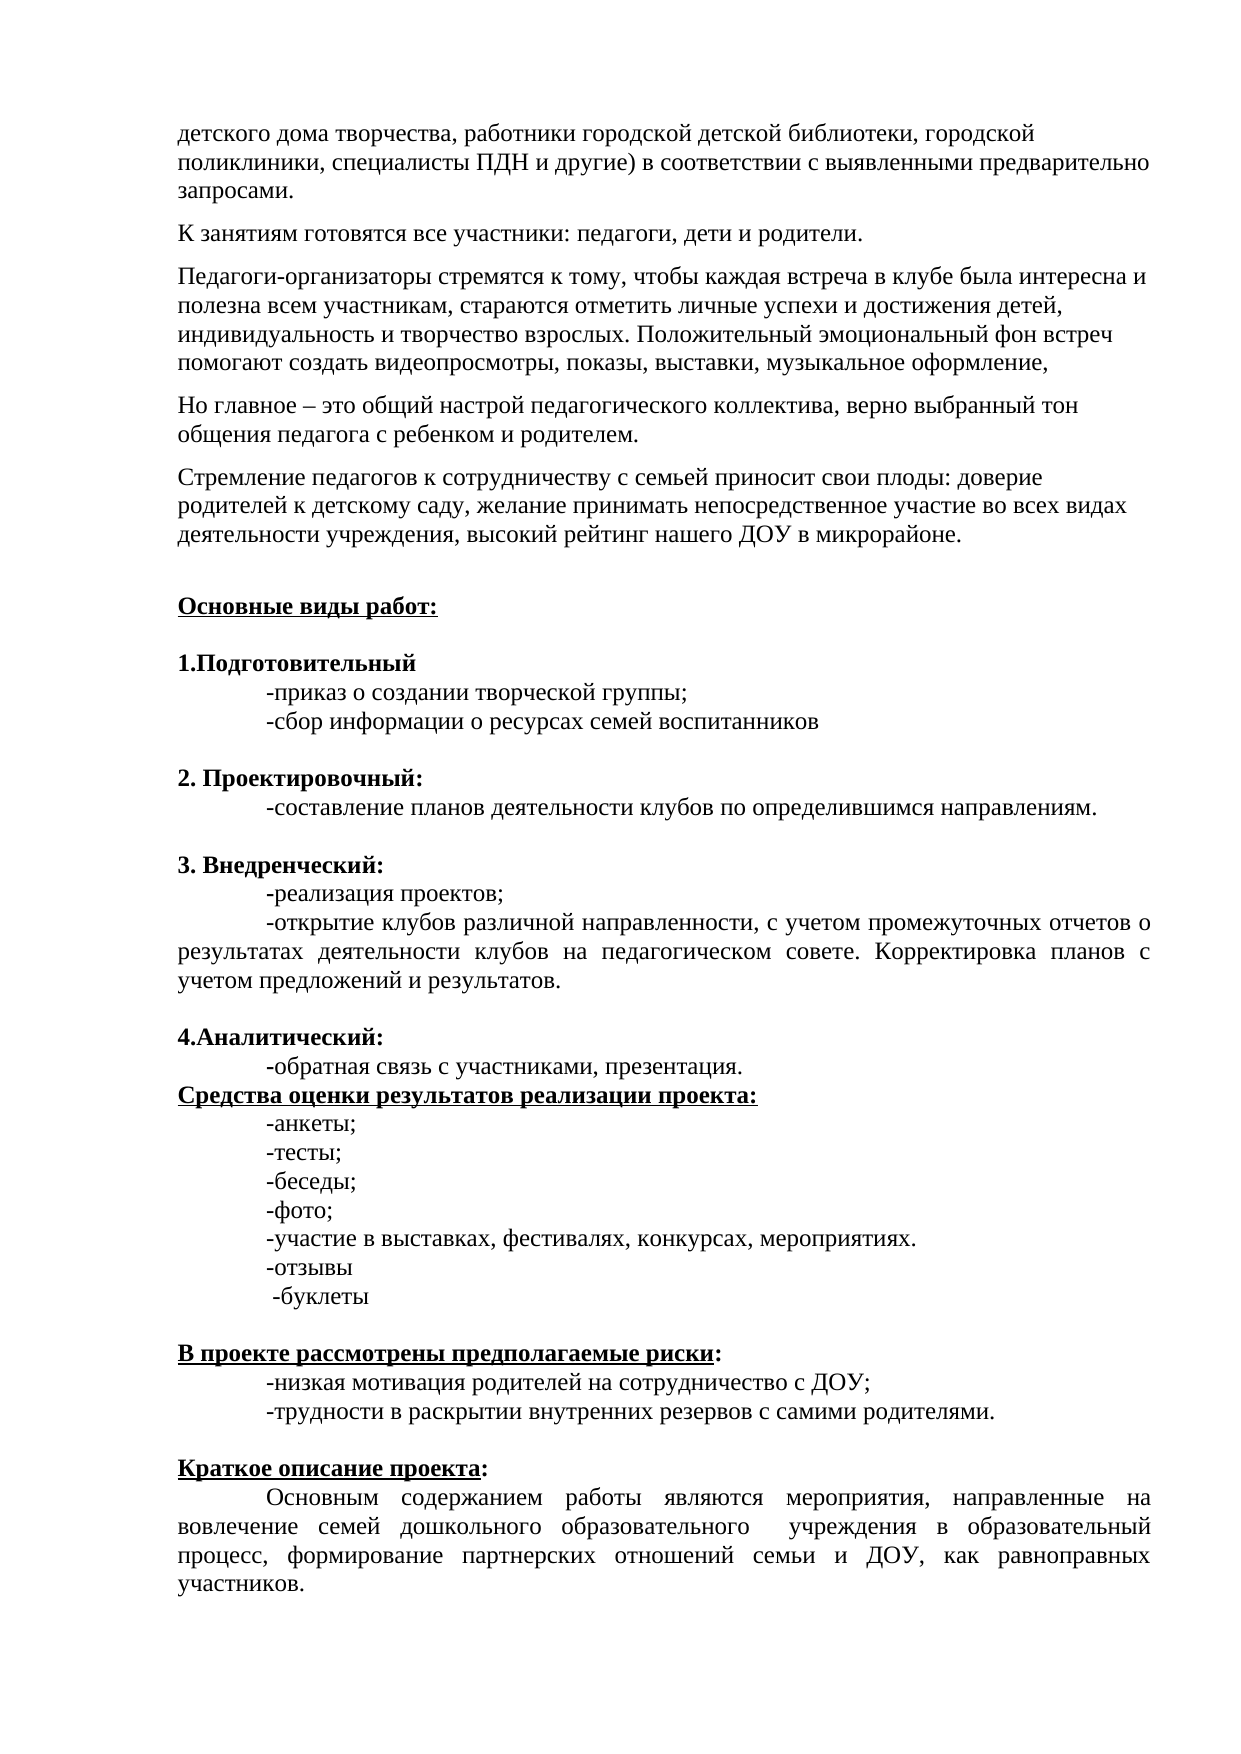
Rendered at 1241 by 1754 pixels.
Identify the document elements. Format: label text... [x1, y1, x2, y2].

text Но главное – это общий настрой педагогического коллектива, верно выбранный тон общения педагога с ребенком и родителем. [177, 390, 1152, 448]
text -участие в выставках, фестивалях, конкурсах, мероприятиях. [177, 1223, 1152, 1252]
text -отзывы [177, 1252, 1152, 1281]
text -приказ о создании творческой группы; [177, 677, 1152, 706]
text Стремление педагогов к сотрудничеству с семьей приносит свои плоды: доверие родителей к детскому саду, желание принимать непосредственное участие во всех видах деятельности учреждения, высокий рейтинг нашего ДОУ в микрорайоне. [177, 462, 1152, 548]
text К занятиям готовятся все участники: педагоги, дети и родители. [177, 218, 1152, 247]
text Основные виды работ: [177, 591, 1152, 620]
text -реализация проектов; [177, 878, 1152, 907]
text -обратная связь с участниками, презентация. [177, 1051, 1152, 1080]
text Краткое описание проекта: [177, 1453, 1152, 1482]
text Средства оценки результатов реализации проекта: [177, 1080, 1152, 1108]
text -открытие клубов различной направленности, с учетом промежуточных отчетов о результатах деятельности клубов на педагогическом совете. Корректировка планов с учетом предложений и результатов. [177, 907, 1152, 993]
text -фото; [177, 1195, 1152, 1223]
text -буклеты [177, 1281, 1152, 1310]
text Основным содержанием работы являются мероприятия, направленные на вовлечение семей дошкольного образовательного учреждения в образовательный процесс, формирование партнерских отношений семьи и ДОУ, как равноправных участников. [177, 1482, 1152, 1597]
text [177, 118, 1152, 204]
text -тесты; [177, 1137, 1152, 1166]
text -беседы; [177, 1166, 1152, 1195]
text -сбор информации о ресурсах семей воспитанников [177, 706, 1152, 735]
text -трудности в раскрытии внутренних резервов с самими родителями. [177, 1396, 1152, 1425]
text -низкая мотивация родителей на сотрудничество с ДОУ; [177, 1367, 1152, 1396]
text -составление планов деятельности клубов по определившимся направлениям. [177, 792, 1152, 821]
text -анкеты; [177, 1108, 1152, 1137]
text В проекте рассмотрены предполагаемые риски: [177, 1338, 1152, 1367]
text 3. Внедренческий: [177, 850, 1152, 878]
text Педагоги-организаторы стремятся к тому, чтобы каждая встреча в клубе была интересна и полезна всем участникам, стараются отметить личные успехи и достижения детей, индивидуальность и творчество взрослых. Положительный эмоциональный фон встреч помогают создать видеопросмотры, показы, выставки, музыкальное оформление, [177, 261, 1152, 376]
text 1.Подготовительный [177, 648, 1152, 677]
text 2. Проектировочный: [177, 763, 1152, 792]
text 4.Аналитический: [177, 1022, 1152, 1051]
